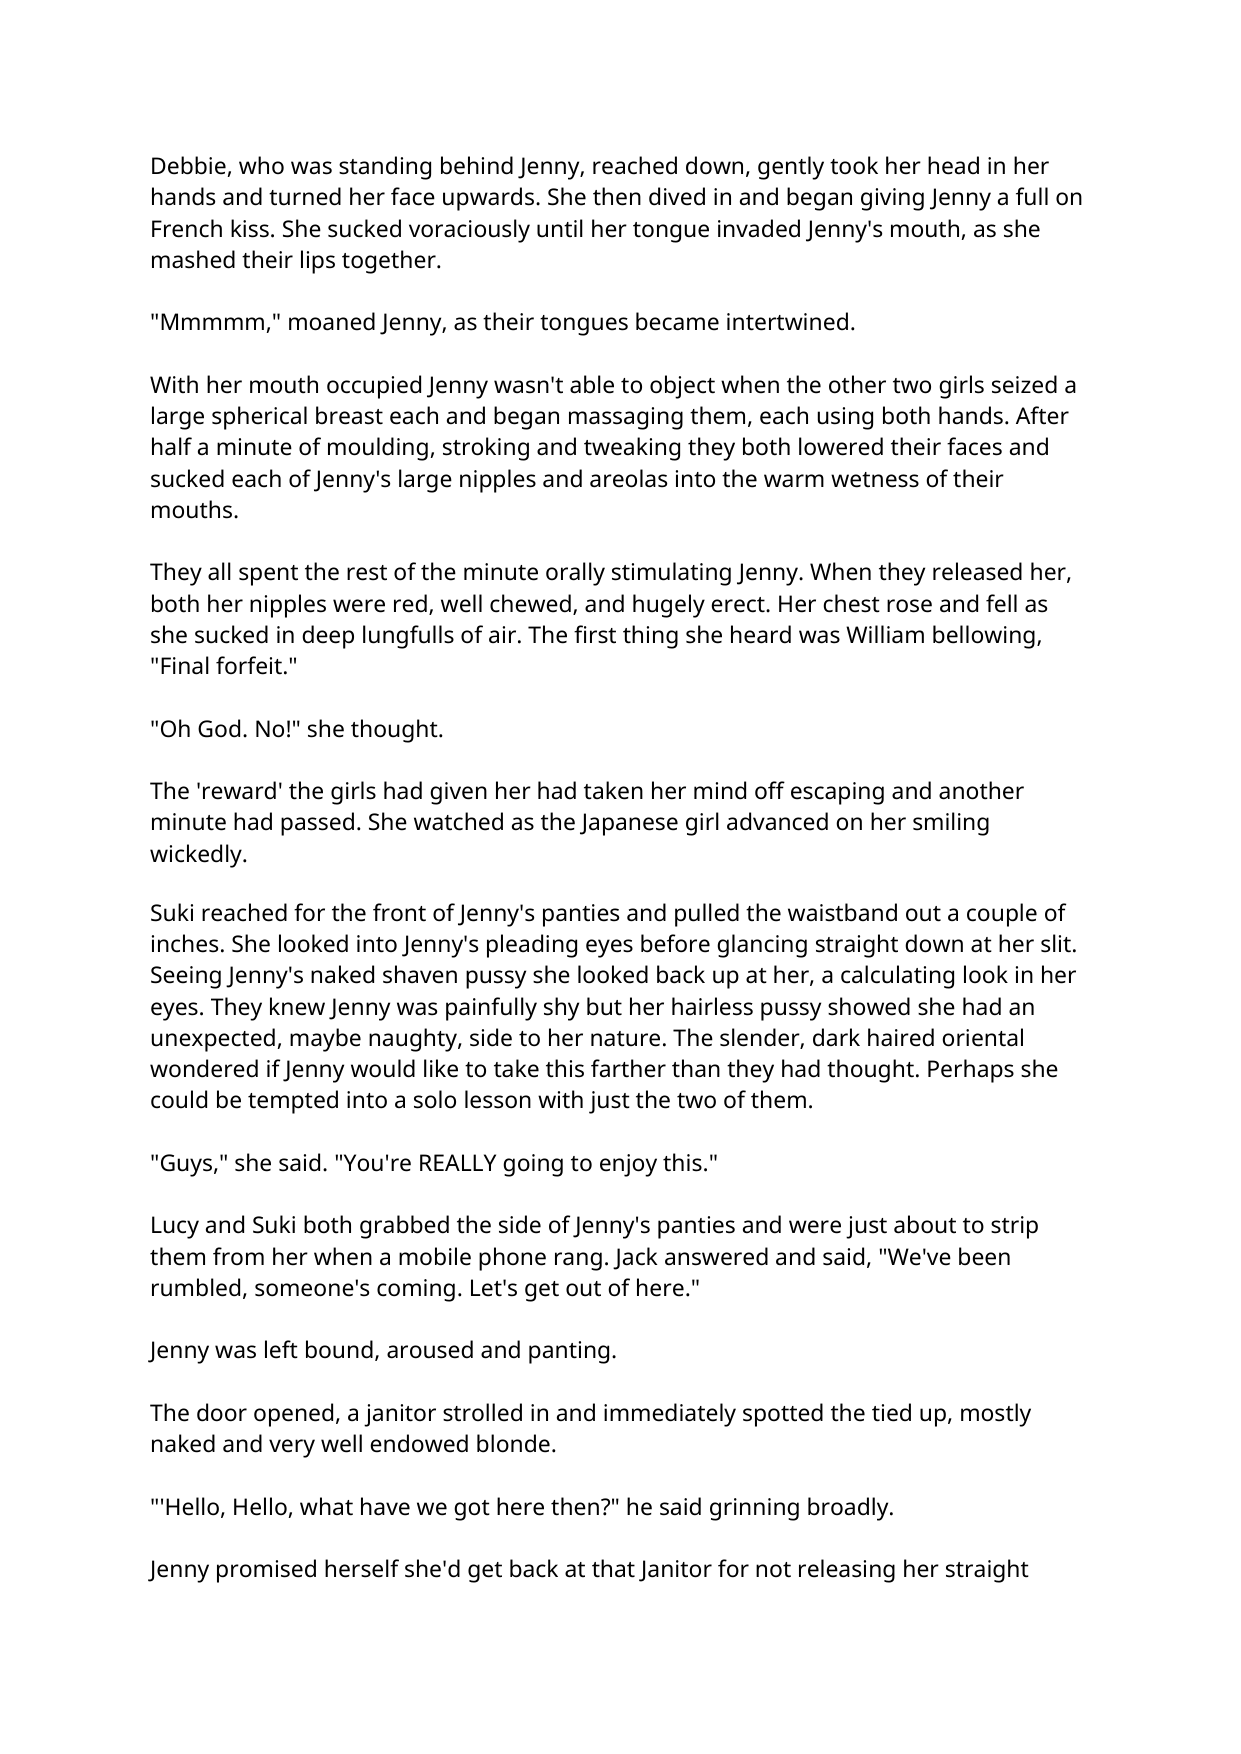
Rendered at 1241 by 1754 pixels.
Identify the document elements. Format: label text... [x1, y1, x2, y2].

text Debbie, who was standing behind Jenny, reached down, gently took her head in her hands and turned her face upwards. She then dived in and began giving Jenny a full on French kiss. She sucked voraciously until her tongue invaded Jenny's mouth, as she mashed their lips together. [150, 150, 1090, 275]
text "'Hello, Hello, what have we got here then?" he said grinning broadly. [150, 1491, 1090, 1522]
text "Oh God. No!" she thought. [150, 712, 1090, 744]
text Lucy and Suki both grabbed the side of Jenny's panties and were just about to strip them from her when a mobile phone rang. Jack answered and said, "We've been rumbled, someone's coming. Let's get out of here." [150, 1209, 1090, 1303]
text Suki reached for the front of Jenny's panties and pulled the waistband out a couple of inches. She looked into Jenny's pleading eyes before glancing straight down at her slit. Seeing Jenny's naked shaven pussy she looked back up at her, a calculating look in her eyes. They knew Jenny was painfully shy but her hairless pussy showed she had an unexpected, maybe naughty, side to her nature. The slender, dark haired oriental wondered if Jenny would like to take this farther than they had thought. Perhaps she could be tempted into a solo lesson with just the two of them. [150, 897, 1090, 1116]
text They all spent the rest of the minute orally stimulating Jenny. When they released her, both her nipples were red, well chewed, and hugely erect. Her chest rose and fell as she sucked in deep lungfulls of air. The first thing she heard was William bellowing, "Final forfeit." [150, 556, 1090, 681]
text "Mmmmm," moaned Jenny, as their tongues became intertwined. [150, 306, 1090, 337]
text The 'reward' the girls had given her had taken her mind off escaping and another minute had passed. She watched as the Japanese girl advanced on her smiling wickedly. [150, 775, 1090, 869]
text The door opened, a janitor strolled in and immediately spotted the tied up, mostly naked and very well endowed blonde. [150, 1397, 1090, 1459]
text "Guys," she said. "You're REALLY going to enjoy this." [150, 1147, 1090, 1178]
text Jenny was left bound, aroused and panting. [150, 1334, 1090, 1366]
text With her mouth occupied Jenny wasn't able to object when the other two girls seized a large spherical breast each and began massaging them, each using both hands. After half a minute of moulding, stroking and tweaking they both lowered their faces and sucked each of Jenny's large nipples and areolas into the warm wetness of their mouths. [150, 369, 1090, 525]
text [150, 1553, 1090, 1584]
